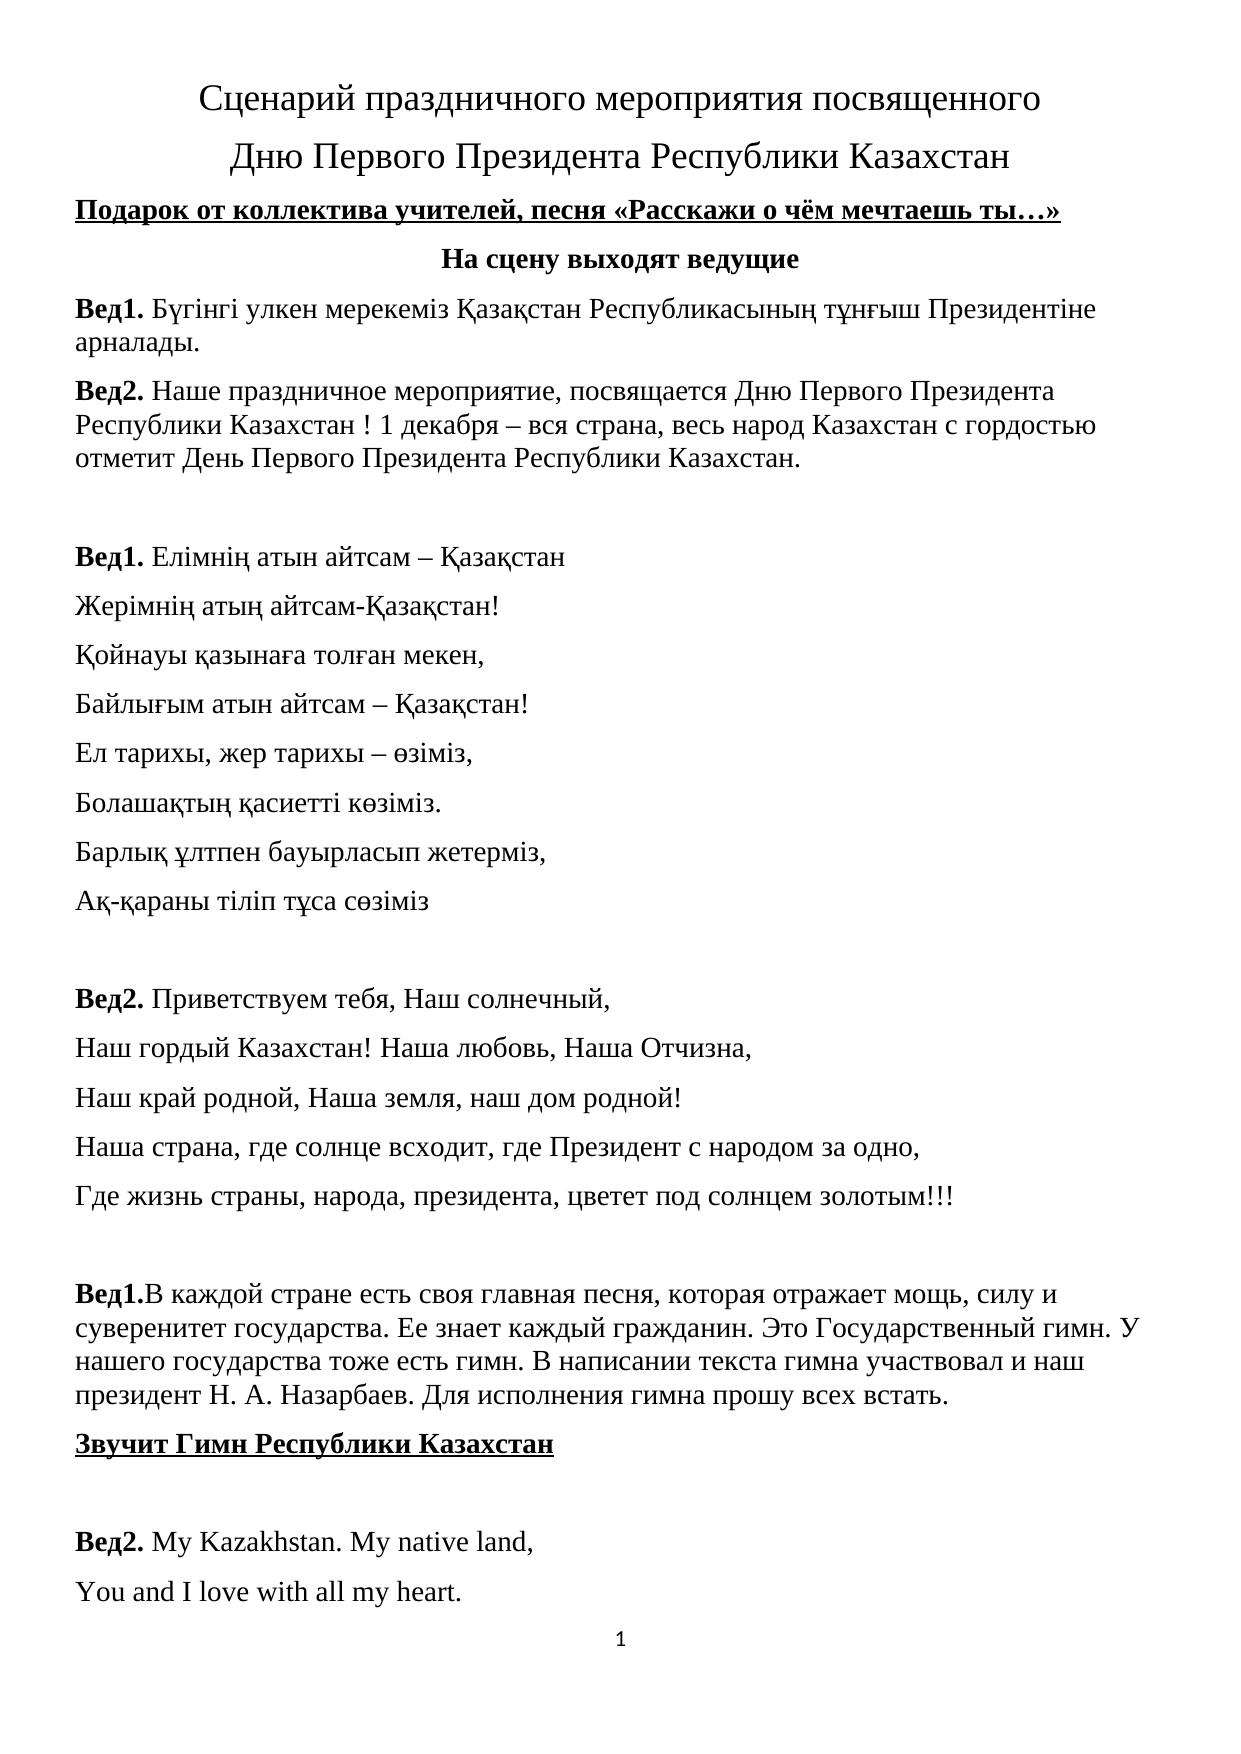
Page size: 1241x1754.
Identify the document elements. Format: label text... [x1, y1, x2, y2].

text Подарок от коллектива учителей, песня «Расскажи о чём мечтаешь ты…» [75, 192, 1165, 226]
text Вед2. Приветствуем тебя, Наш солнечный, [75, 981, 1165, 1015]
text You and I love with all my heart. [75, 1574, 1165, 1607]
text Наш гордый Казахстан! Наша любовь, Наша Отчизна, [75, 1031, 1165, 1064]
text Жерімнің атың айтсам-Қазақстан! [75, 588, 1165, 622]
text Где жизнь страны, народа, президента, цветет под солнцем золотым!!! [75, 1178, 1165, 1212]
text Наша страна, где солнце всходит, где Президент с народом за одно, [75, 1129, 1165, 1162]
text Дню Первого Президента Республики Казахстан [75, 134, 1165, 177]
text Вед1. Елімнің атын айтсам – Қазақстан [75, 539, 1165, 572]
text Сценарий праздничного мероприятия посвященного [75, 75, 1165, 118]
text Барлық ұлтпен бауырласып жетерміз, [75, 834, 1165, 867]
text Қойнауы қазынаға толған мекен, [75, 637, 1165, 671]
text Вед2. Наше праздничное мероприятие, посвящается Дню Первого Президента Республики Казахстан ! 1 декабря – вся страна, весь народ Казахстан с гордостью отметит День Первого Президента Республики Казахстан. [75, 373, 1165, 474]
text На сцену выходят ведущие [75, 242, 1165, 275]
text Вед1. Бүгінгі улкен мерекеміз Қазақстан Республикасының тұнғыш Президентіне арналады. [75, 291, 1165, 358]
text Болашақтың қасиетті көзіміз. [75, 785, 1165, 818]
text Байлығым атын айтсам – Қазақстан! [75, 686, 1165, 720]
text Ел тарихы, жер тарихы – өзіміз, [75, 736, 1165, 769]
text Наш край родной, Наша земля, наш дом родной! [75, 1080, 1165, 1113]
text Вед2. My Kazakhstan. My native land, [75, 1524, 1165, 1558]
text Звучит Гимн Республики Казахстан [75, 1426, 1165, 1460]
text Вед1.В каждой стране есть своя главная песня, которая отражает мощь, силу и суверенитет государства. Ее знает каждый гражданин. Это Государственный гимн. У нашего государства тоже есть гимн. В написании текста гимна участвовал и наш президент Н. А. Назарбаев. Для исполнения гимна прошу всех встать. [75, 1276, 1165, 1411]
text Ақ-қараны тіліп тұса сөзіміз [75, 883, 1165, 917]
